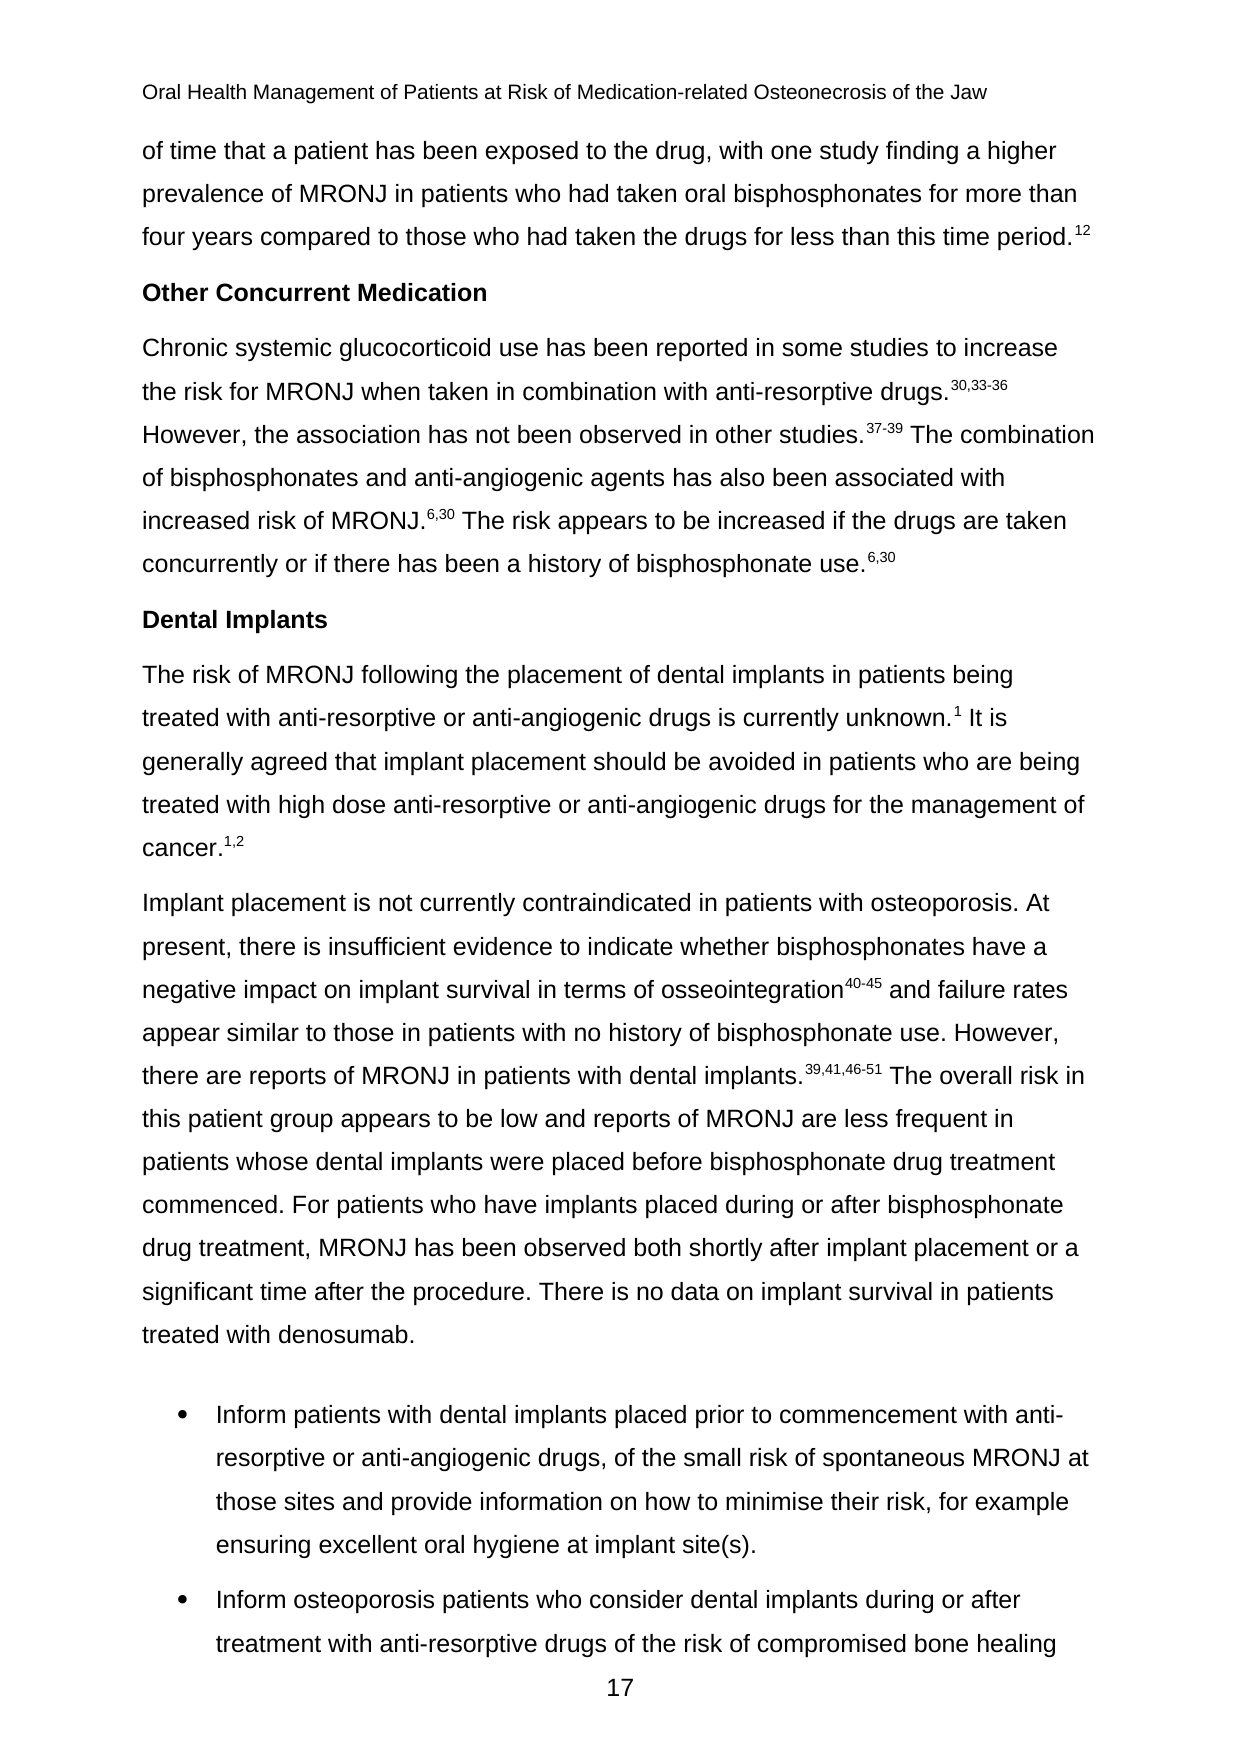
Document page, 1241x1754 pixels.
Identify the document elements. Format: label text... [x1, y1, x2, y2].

list Inform patients with dental implants placed prior to commencement with anti-resorptive or anti-angiogenic drugs, of the small risk of spontaneous MRONJ at those sites and provide information on how to minimise their risk, for example ensuring excellent oral hygiene at implant site(s). [178, 1400, 1098, 1558]
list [178, 1585, 1098, 1657]
text Other Concurrent Medication [142, 278, 1098, 306]
text The risk of MRONJ following the placement of dental implants in patients being treated with anti-resorptive or anti-angiogenic drugs is currently unknown.1 It is generally agreed that implant placement should be avoided in patients who are being treated with high dose anti-resorptive or anti-angiogenic drugs for the management of cancer.1,2 [142, 660, 1098, 861]
text Chronic systemic glucocorticoid use has been reported in some studies to increase the risk for MRONJ when taken in combination with anti-resorptive drugs.30,33-36 However, the association has not been observed in other studies.37-39 The combination of bisphosphonates and anti-angiogenic agents has also been associated with increased risk of MRONJ.6,30 The risk appears to be increased if the drugs are taken concurrently or if there has been a history of bisphosphonate use.6,30 [142, 333, 1098, 578]
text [142, 136, 1098, 251]
text Dental Implants [142, 604, 1098, 633]
text Implant placement is not currently contraindicated in patients with osteoporosis. At present, there is insufficient evidence to indicate whether bisphosphonates have a negative impact on implant survival in terms of osseointegration40-45 and failure rates appear similar to those in patients with no history of bisphosphonate use. However, there are reports of MRONJ in patients with dental implants.39,41,46-51 The overall risk in this patient group appears to be low and reports of MRONJ are less frequent in patients whose dental implants were placed before bisphosphonate drug treatment commenced. For patients who have implants placed during or after bisphosphonate drug treatment, MRONJ has been observed both shortly after implant placement or a significant time after the procedure. There is no data on implant survival in patients treated with denosumab. [142, 888, 1098, 1348]
